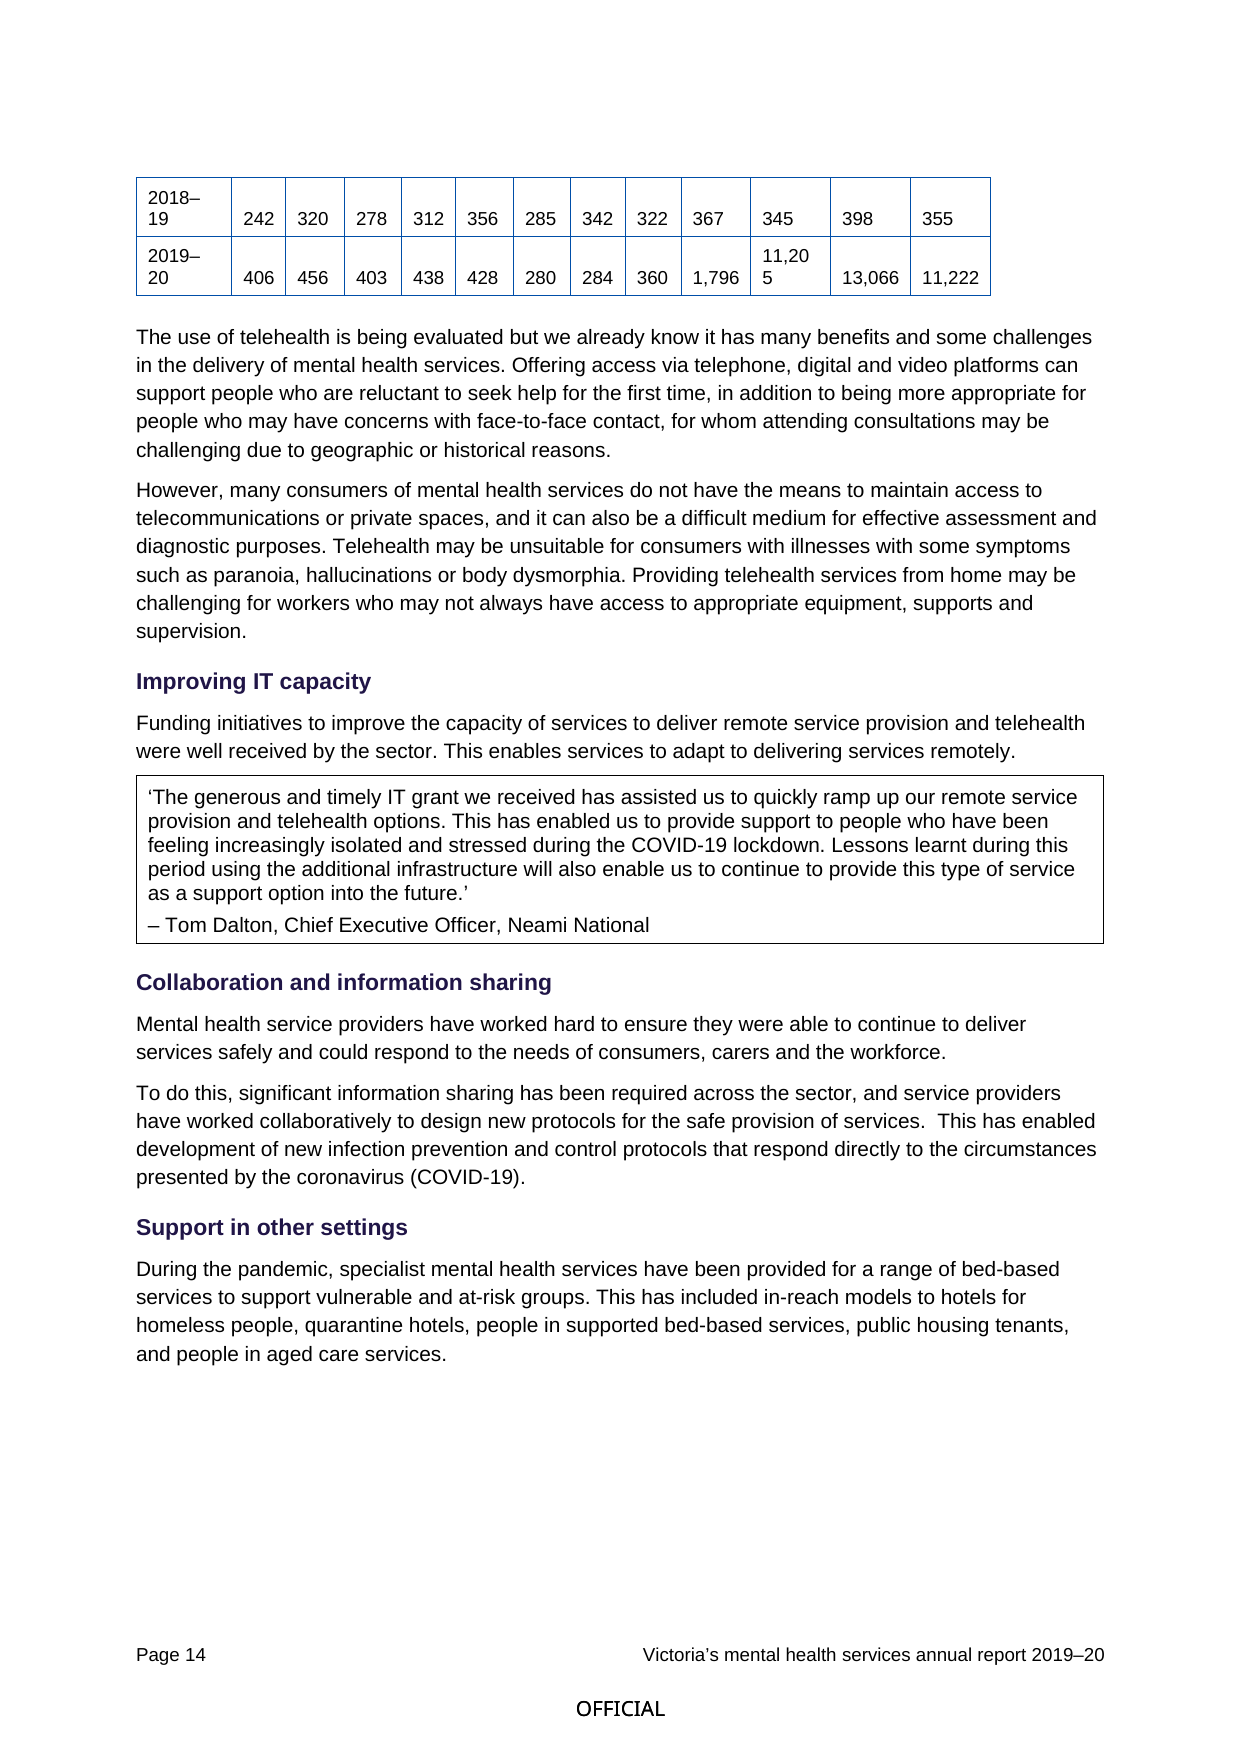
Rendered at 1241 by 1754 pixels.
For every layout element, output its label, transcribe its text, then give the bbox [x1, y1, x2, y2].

text To do this, significant information sharing has been required across the sector, and service providers have worked collaboratively to design new protocols for the safe provision of services. This has enabled development of new infection prevention and control protocols that respond directly to the circumstances presented by the coronavirus (COVID-19). [136, 1077, 1104, 1189]
table_cell 11,205 [751, 237, 830, 295]
table_cell 312 [402, 178, 455, 236]
table_cell 345 [751, 178, 830, 236]
table_cell 456 [286, 237, 344, 295]
table_cell 278 [345, 178, 401, 236]
table_cell 367 [682, 178, 750, 236]
table_cell 438 [402, 237, 455, 295]
table_cell 356 [456, 178, 513, 236]
table_cell 280 [514, 237, 570, 295]
table_header ‘The generous and timely IT grant we received has assisted us to quickly ramp up our remote service provision and telehealth options. This has enabled us to provide support to people who have been feeling increasingly isolated and stressed during the COVID-19 lockdown. Lessons learnt during this period using the additional infrastructure will also enable us to continue to provide this type of service as a support option into the future.’ – Tom Dalton, Chief Executive Officer, Neami National [137, 776, 1103, 943]
table_cell 360 [626, 237, 681, 295]
text The use of telehealth is being evaluated but we already know it has many benefits and some challenges in the delivery of mental health services. Offering access via telephone, digital and video platforms can support people who are reluctant to seek help for the first time, in addition to being more appropriate for people who may have concerns with face-to-face contact, for whom attending consultations may be challenging due to geographic or historical reasons. [136, 321, 1104, 461]
subtitle Support in other settings [136, 1214, 1104, 1240]
table_cell 2019–20 [137, 237, 231, 295]
table_cell 355 [911, 178, 990, 236]
text Funding initiatives to improve the capacity of services to deliver remote service provision and telehealth were well received by the sector. This enables services to adapt to delivering services remotely. [136, 706, 1104, 763]
table_cell 320 [286, 178, 344, 236]
table_cell 11,222 [911, 237, 990, 295]
text However, many consumers of mental health services do not have the means to maintain access to telecommunications or private spaces, and it can also be a difficult medium for effective assessment and diagnostic purposes. Telehealth may be unsuitable for consumers with illnesses with some symptoms such as paranoia, hallucinations or body dysmorphia. Providing telehealth services from home may be challenging for workers who may not always have access to appropriate equipment, supports and supervision. [136, 474, 1104, 643]
table_cell 13,066 [831, 237, 910, 295]
table_cell 1,796 [682, 237, 750, 295]
text During the pandemic, specialist mental health services have been provided for a range of bed-based services to support vulnerable and at-risk groups. This has included in-reach models to hotels for homeless people, quarantine hotels, people in supported bed-based services, public housing tenants, and people in aged care services. [136, 1253, 1104, 1365]
table_cell 2018–19 [137, 178, 231, 236]
table_cell 428 [456, 237, 513, 295]
table_cell 285 [514, 178, 570, 236]
subtitle Improving IT capacity [136, 668, 1104, 694]
text Mental health service providers have worked hard to ensure they were able to continue to deliver services safely and could respond to the needs of consumers, carers and the workforce. [136, 1008, 1104, 1064]
table_cell 398 [831, 178, 910, 236]
table_cell 406 [232, 237, 285, 295]
table_cell 342 [571, 178, 625, 236]
table_cell 242 [232, 178, 285, 236]
table_cell 284 [571, 237, 625, 295]
table_cell 322 [626, 178, 681, 236]
subtitle Collaboration and information sharing [136, 969, 1104, 995]
table_cell 403 [345, 237, 401, 295]
